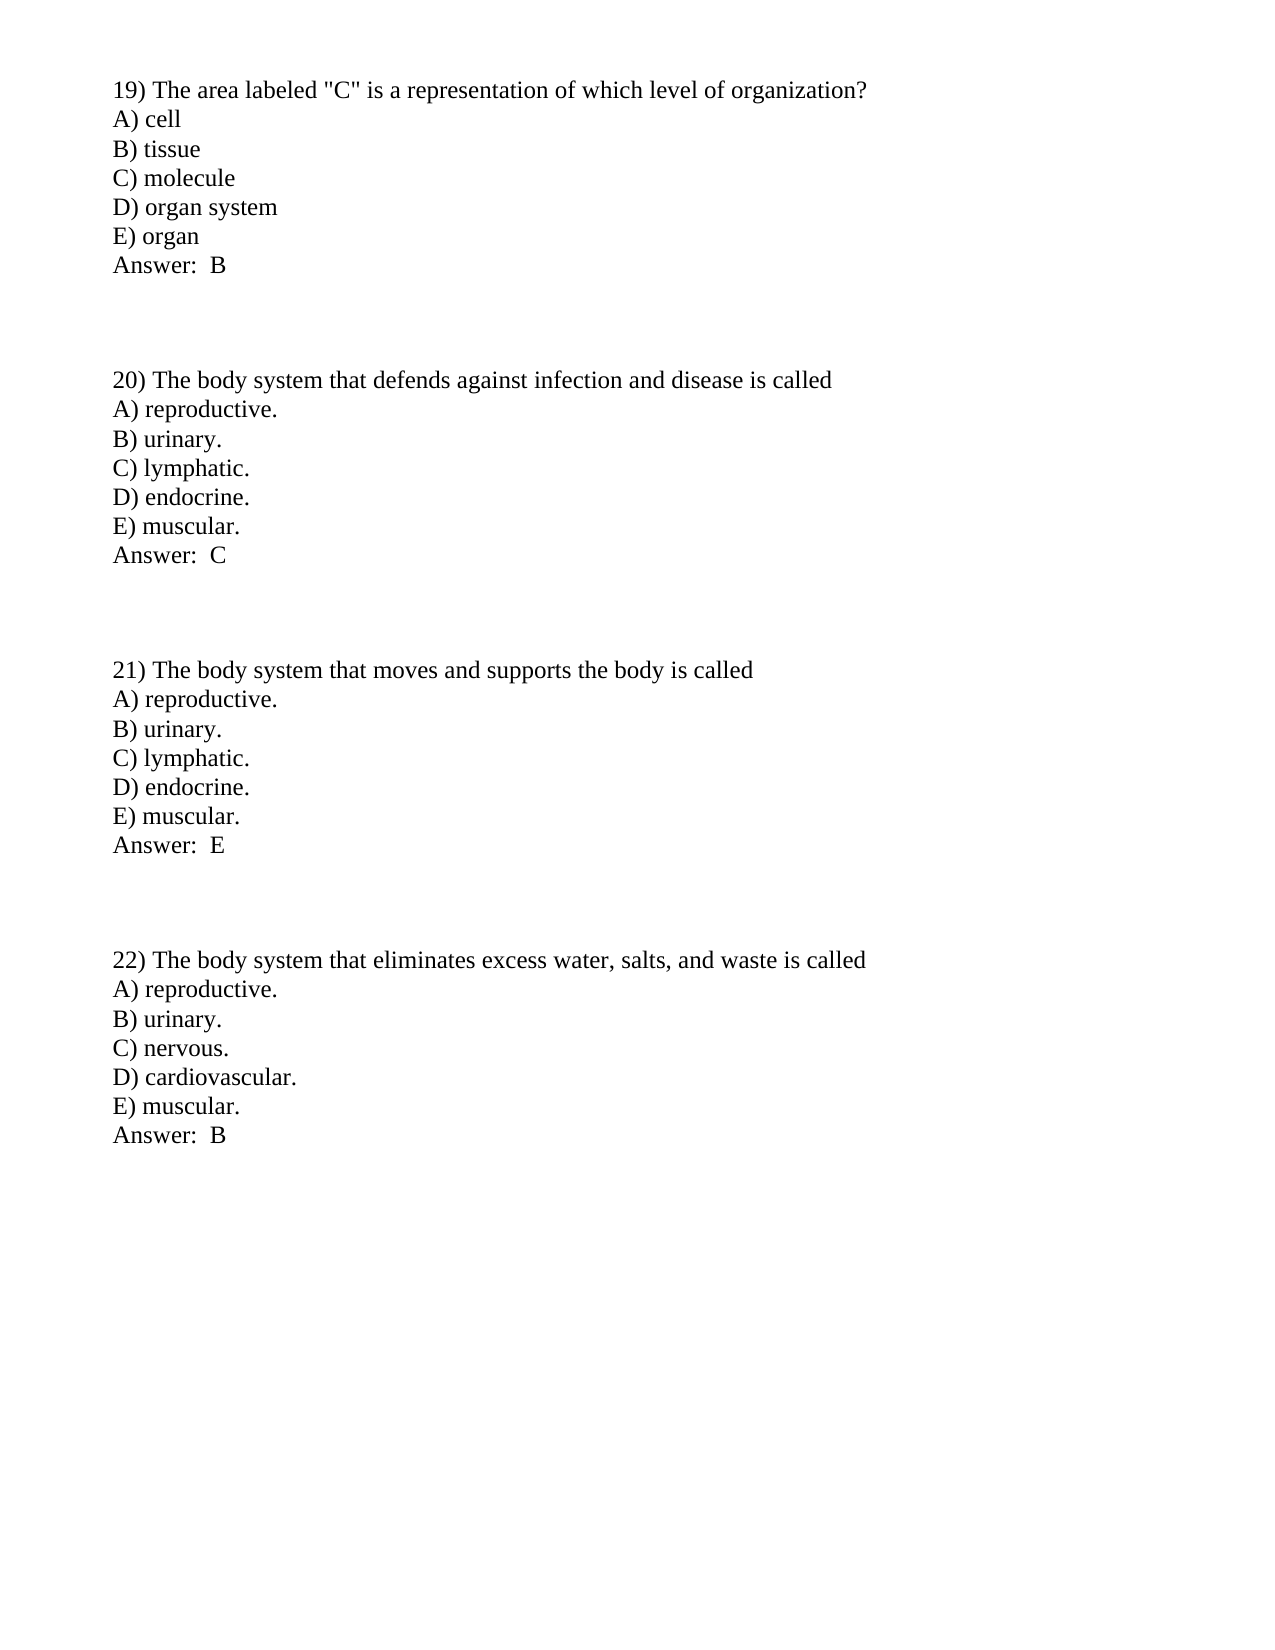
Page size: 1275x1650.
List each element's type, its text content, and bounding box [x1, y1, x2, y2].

text Answer: E [112, 830, 1162, 859]
text B) urinary. [112, 423, 1162, 452]
text B) urinary. [112, 1003, 1162, 1032]
text D) organ system [112, 192, 1162, 221]
text 19) The area labeled "C" is a representation of which level of organization? [112, 75, 1162, 104]
text D) endocrine. [112, 772, 1162, 801]
text A) cell [112, 104, 1162, 133]
text E) muscular. [112, 511, 1162, 540]
text A) reproductive. [112, 684, 1162, 713]
text C) lymphatic. [112, 742, 1162, 772]
text Answer: B [112, 250, 1162, 279]
text A) reproductive. [112, 394, 1162, 423]
text D) cardiovascular. [112, 1062, 1162, 1091]
text E) organ [112, 221, 1162, 250]
text C) lymphatic. [112, 452, 1162, 482]
text 20) The body system that defends against infection and disease is called [112, 365, 1162, 394]
text E) muscular. [112, 1091, 1162, 1120]
text C) nervous. [112, 1032, 1162, 1062]
text C) molecule [112, 162, 1162, 192]
text Answer: B [112, 1120, 1162, 1149]
text E) muscular. [112, 801, 1162, 830]
text Answer: C [112, 540, 1162, 569]
text B) tissue [112, 133, 1162, 162]
text A) reproductive. [112, 974, 1162, 1003]
text D) endocrine. [112, 482, 1162, 511]
text 21) The body system that moves and supports the body is called [112, 655, 1162, 684]
text B) urinary. [112, 713, 1162, 742]
text 22) The body system that eliminates excess water, salts, and waste is called [112, 945, 1162, 974]
